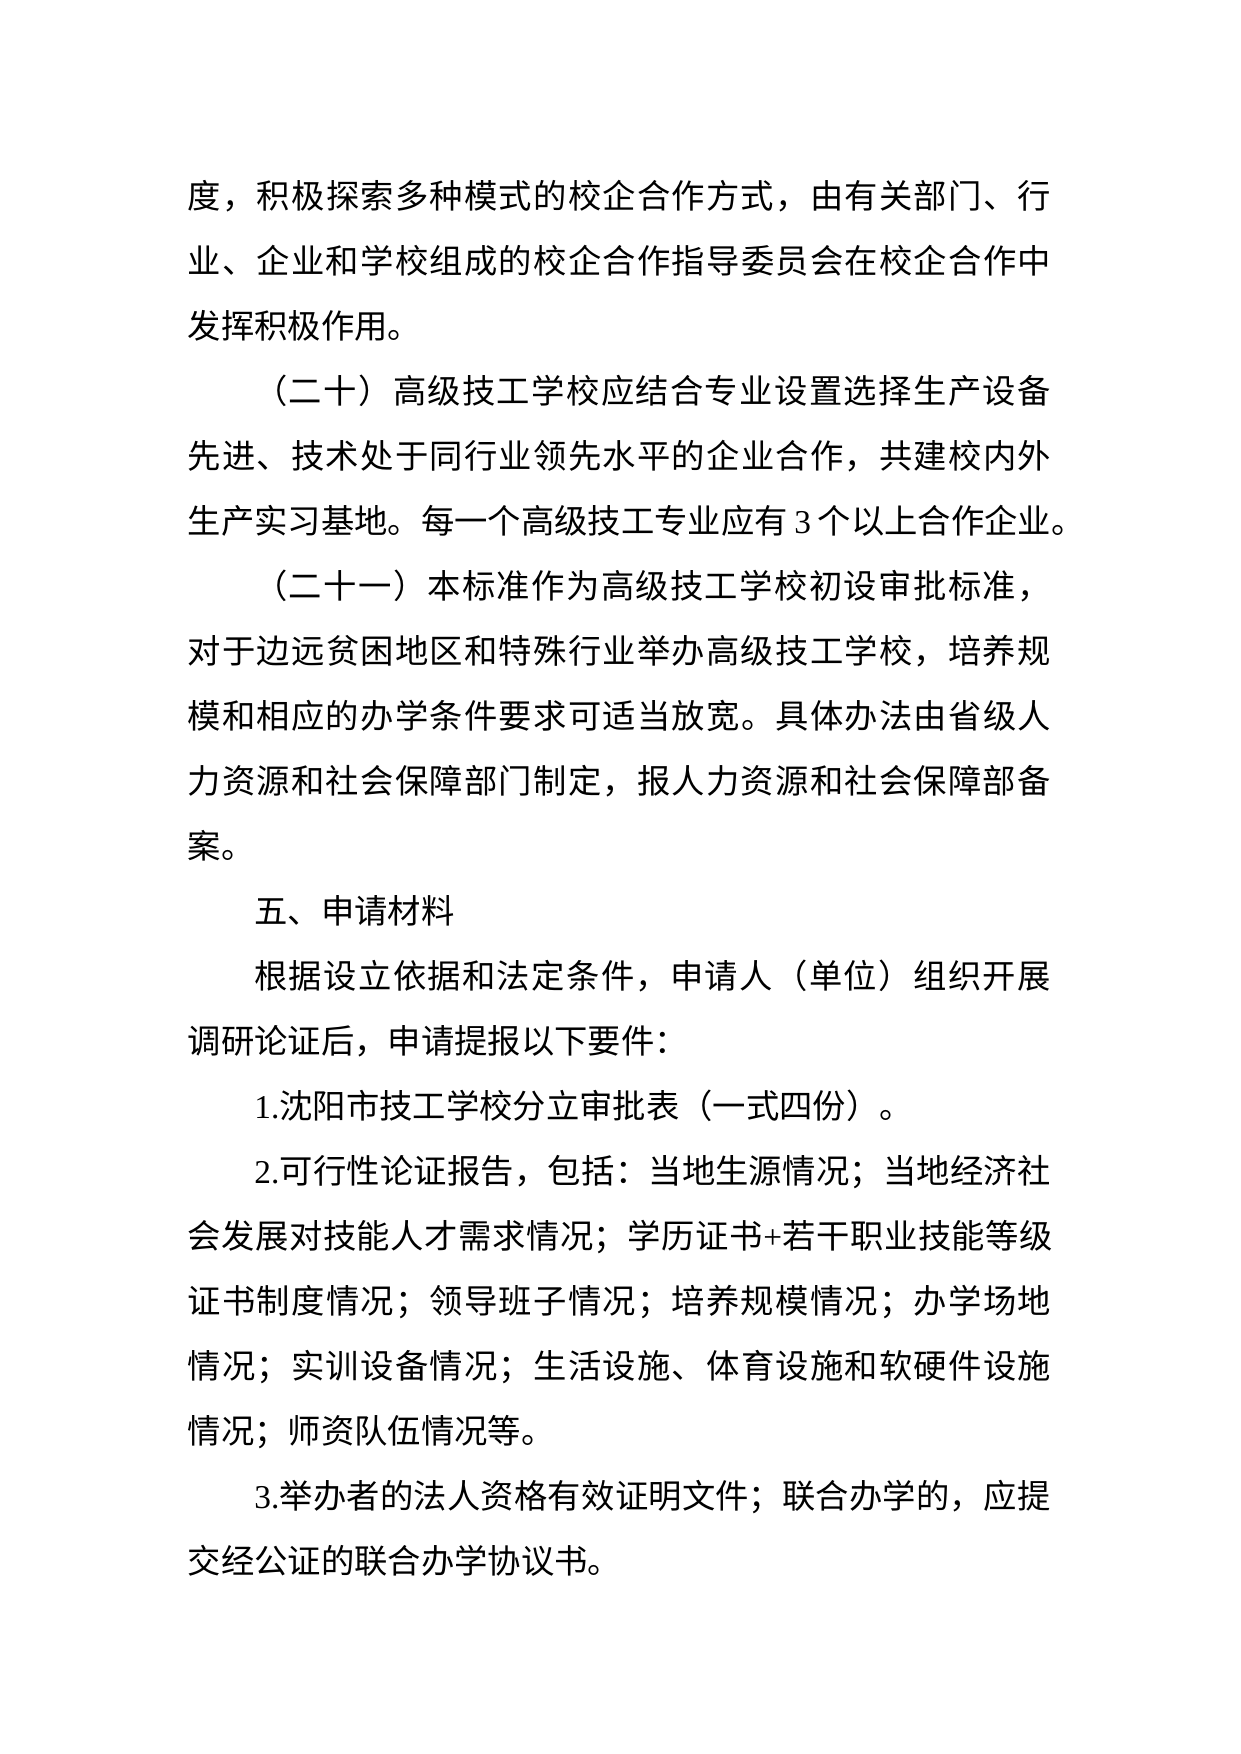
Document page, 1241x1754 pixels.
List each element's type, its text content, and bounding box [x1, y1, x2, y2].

text 根据设立依据和法定条件，申请人（单位）组织开展调研论证后，申请提报以下要件： [187, 942, 1053, 1072]
text 3.举办者的法人资格有效证明文件；联合办学的，应提交经公证的联合办学协议书。 [187, 1462, 1053, 1592]
text 五、申请材料 [187, 877, 1053, 942]
text 2.可行性论证报告，包括：当地生源情况；当地经济社会发展对技能人才需求情况；学历证书+若干职业技能等级证书制度情况；领导班子情况；培养规模情况；办学场地情况；实训设备情况；生活设施、体育设施和软硬件设施情况；师资队伍情况等。 [187, 1137, 1053, 1462]
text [187, 162, 1053, 357]
text （二十）高级技工学校应结合专业设置选择生产设备先进、技术处于同行业领先水平的企业合作，共建校内外生产实习基地。每一个高级技工专业应有3个以上合作企业。 [187, 357, 1053, 552]
text 1.沈阳市技工学校分立审批表（一式四份）。 [187, 1072, 1053, 1137]
text （二十一）本标准作为高级技工学校初设审批标准，对于边远贫困地区和特殊行业举办高级技工学校，培养规模和相应的办学条件要求可适当放宽。具体办法由省级人力资源和社会保障部门制定，报人力资源和社会保障部备案。 [187, 552, 1053, 877]
